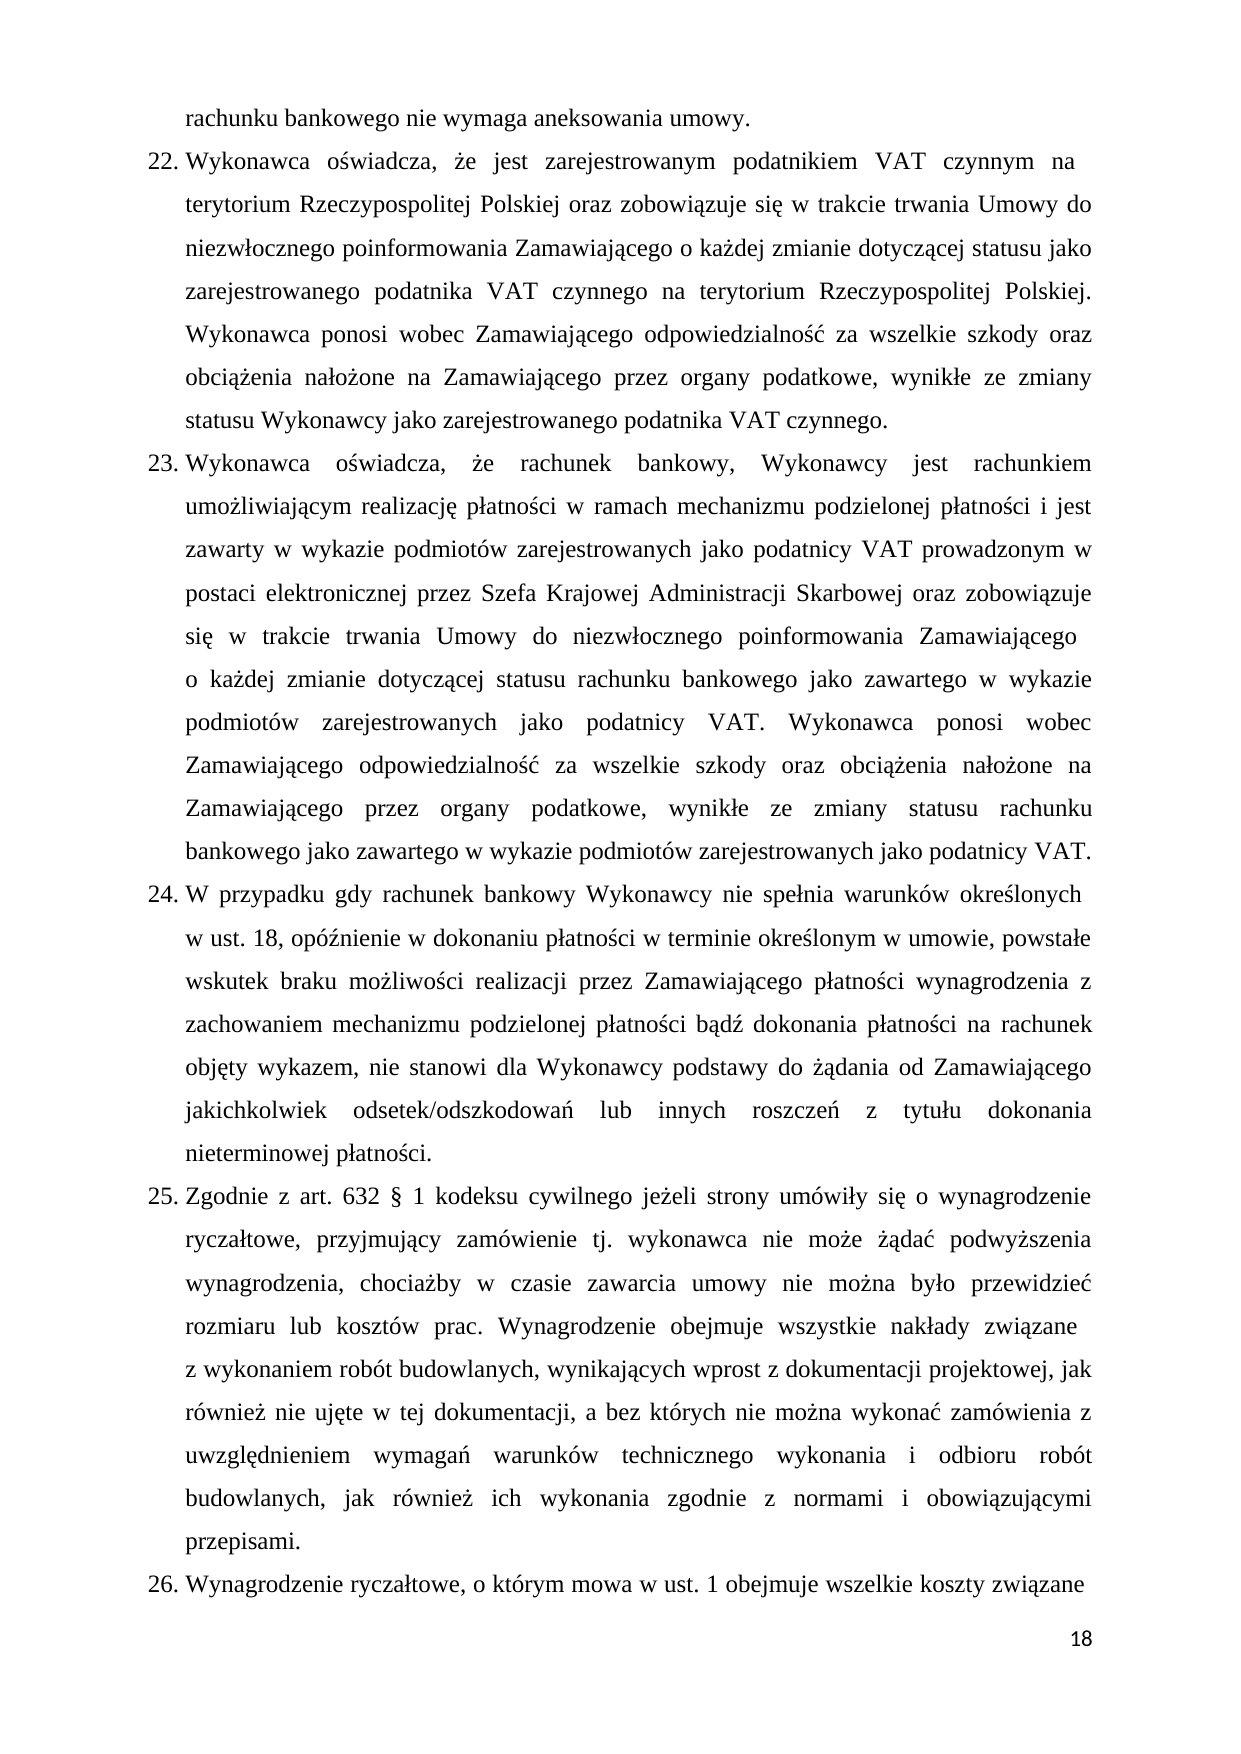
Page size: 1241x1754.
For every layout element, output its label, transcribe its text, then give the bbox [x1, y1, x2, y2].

list Wykonawca oświadcza, że jest zarejestrowanym podatnikiem VAT czynnym na terytorium Rzeczypospolitej Polskiej oraz zobowiązuje się w trakcie trwania Umowy do niezwłocznego poinformowania Zamawiającego o każdej zmianie dotyczącej statusu jako zarejestrowanego podatnika VAT czynnego na terytorium Rzeczypospolitej Polskiej. Wykonawca ponosi wobec Zamawiającego odpowiedzialność za wszelkie szkody oraz obciążenia nałożone na Zamawiającego przez organy podatkowe, wynikłe ze zmiany statusu Wykonawcy jako zarejestrowanego podatnika VAT czynnego. [148, 146, 1092, 434]
list W przypadku gdy rachunek bankowy Wykonawcy nie spełnia warunków określonych w ust. 18, opóźnienie w dokonaniu płatności w terminie określonym w umowie, powstałe wskutek braku możliwości realizacji przez Zamawiającego płatności wynagrodzenia z zachowaniem mechanizmu podzielonej płatności bądź dokonania płatności na rachunek objęty wykazem, nie stanowi dla Wykonawcy podstawy do żądania od Zamawiającego jakichkolwiek odsetek/odszkodowań lub innych roszczeń z tytułu dokonania nieterminowej płatności. [148, 879, 1092, 1167]
list Zgodnie z art. 632 § 1 kodeksu cywilnego jeżeli strony umówiły się o wynagrodzenie ryczałtowe, przyjmujący zamówienie tj. wykonawca nie może żądać podwyższenia wynagrodzenia, chociażby w czasie zawarcia umowy nie można było przewidzieć rozmiaru lub kosztów prac. Wynagrodzenie obejmuje wszystkie nakłady związane z wykonaniem robót budowlanych, wynikających wprost z dokumentacji projektowej, jak również nie ujęte w tej dokumentacji, a bez których nie można wykonać zamówienia z uwzględnieniem wymagań warunków technicznego wykonania i odbioru robót budowlanych, jak również ich wykonania zgodnie z normami i obowiązującymi przepisami. [148, 1181, 1092, 1555]
list Wykonawca oświadcza, że rachunek bankowy, Wykonawcy jest rachunkiem umożliwiającym realizację płatności w ramach mechanizmu podzielonej płatności i jest zawarty w wykazie podmiotów zarejestrowanych jako podatnicy VAT prowadzonym w postaci elektronicznej przez Szefa Krajowej Administracji Skarbowej oraz zobowiązuje się w trakcie trwania Umowy do niezwłocznego poinformowania Zamawiającego o każdej zmianie dotyczącej statusu rachunku bankowego jako zawartego w wykazie podmiotów zarejestrowanych jako podatnicy VAT. Wykonawca ponosi wobec Zamawiającego odpowiedzialność za wszelkie szkody oraz obciążenia nałożone na Zamawiającego przez organy podatkowe, wynikłe ze zmiany statusu rachunku bankowego jako zawartego w wykazie podmiotów zarejestrowanych jako podatnicy VAT. [148, 448, 1092, 865]
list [148, 103, 1092, 132]
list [148, 1569, 1092, 1598]
